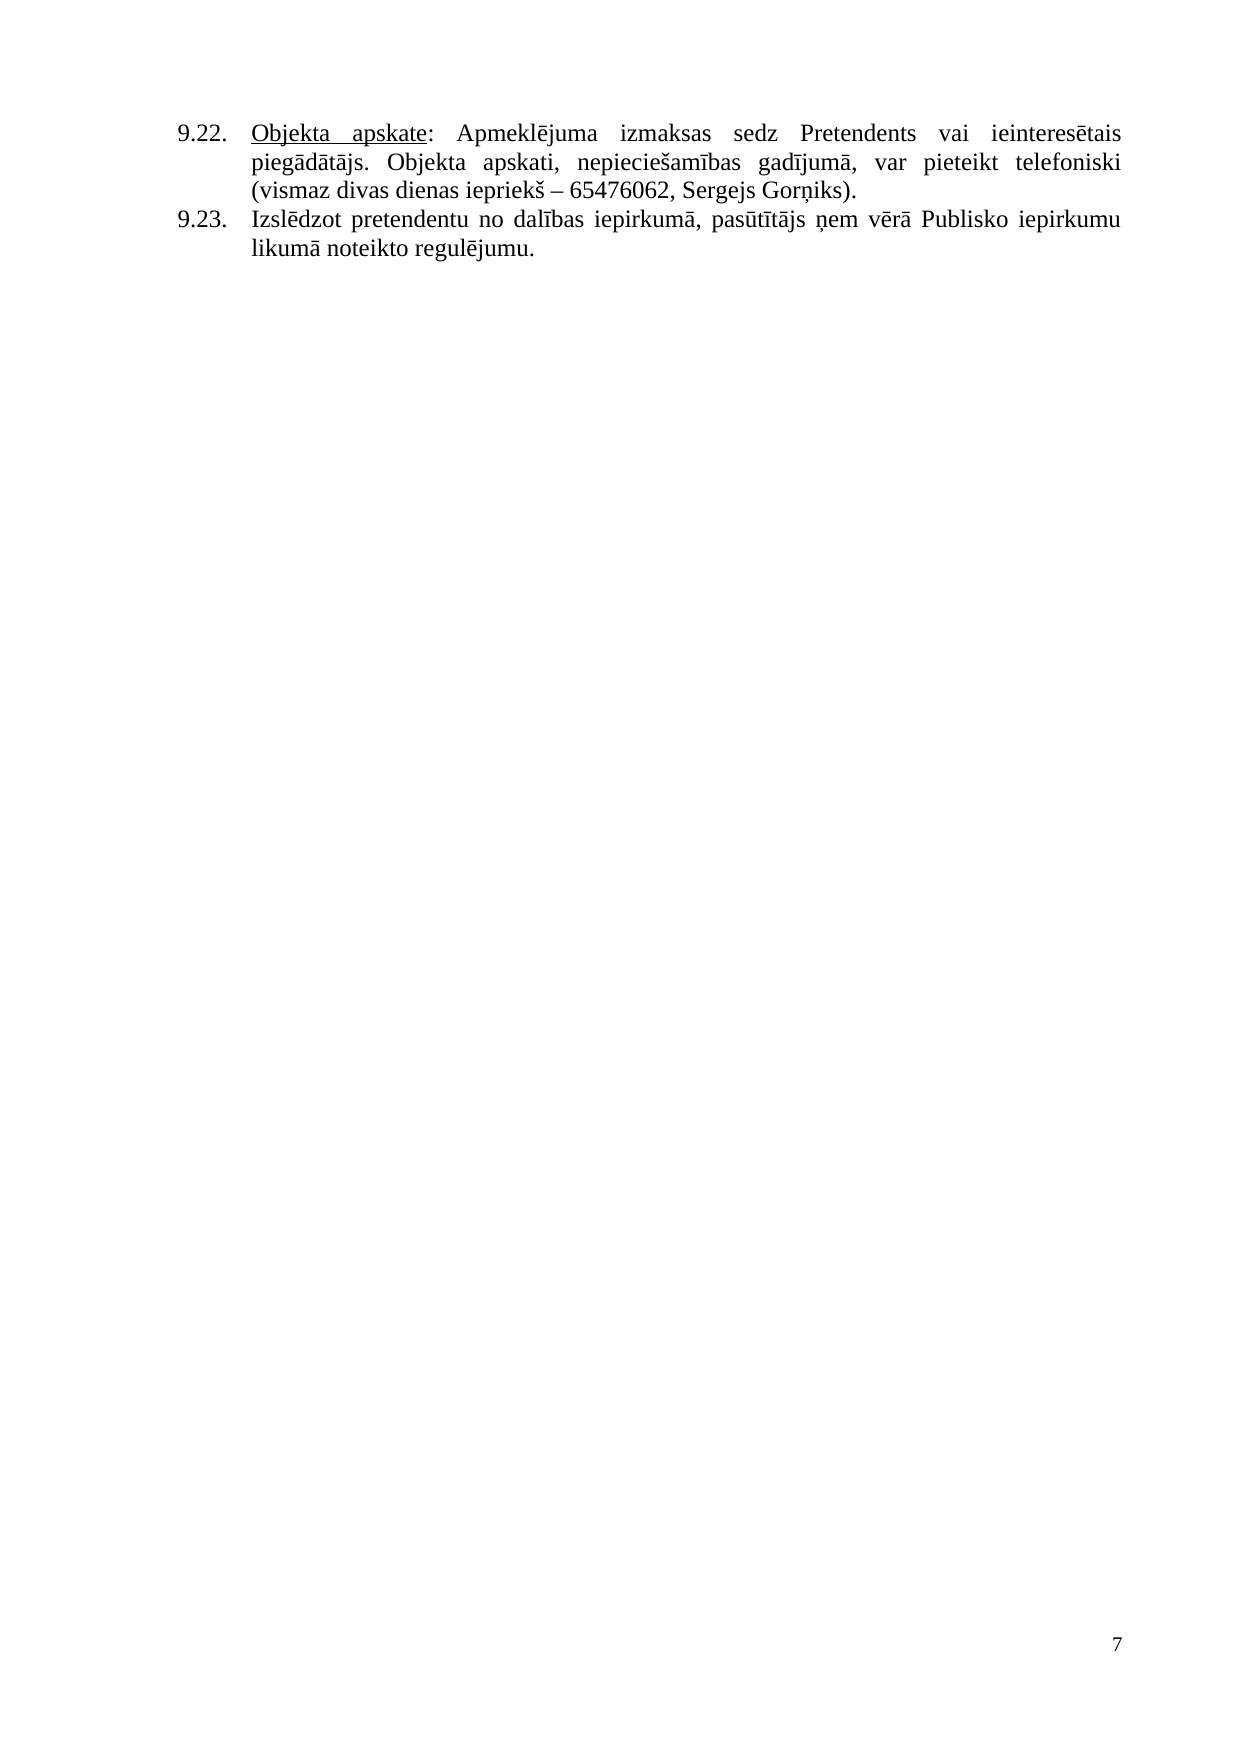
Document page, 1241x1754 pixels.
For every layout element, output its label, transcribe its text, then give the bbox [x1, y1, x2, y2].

list Objekta apskate: Apmeklējuma izmaksas sedz Pretendents vai ieinteresētais piegādātājs. Objekta apskati, nepieciešamības gadījumā, var pieteikt telefoniski (vismaz divas dienas iepriekš – 65476062, Sergejs Gorņiks). [177, 118, 1122, 204]
list Izslēdzot pretendentu no dalības iepirkumā, pasūtītājs ņem vērā Publisko iepirkumu likumā noteikto regulējumu. [177, 204, 1122, 262]
